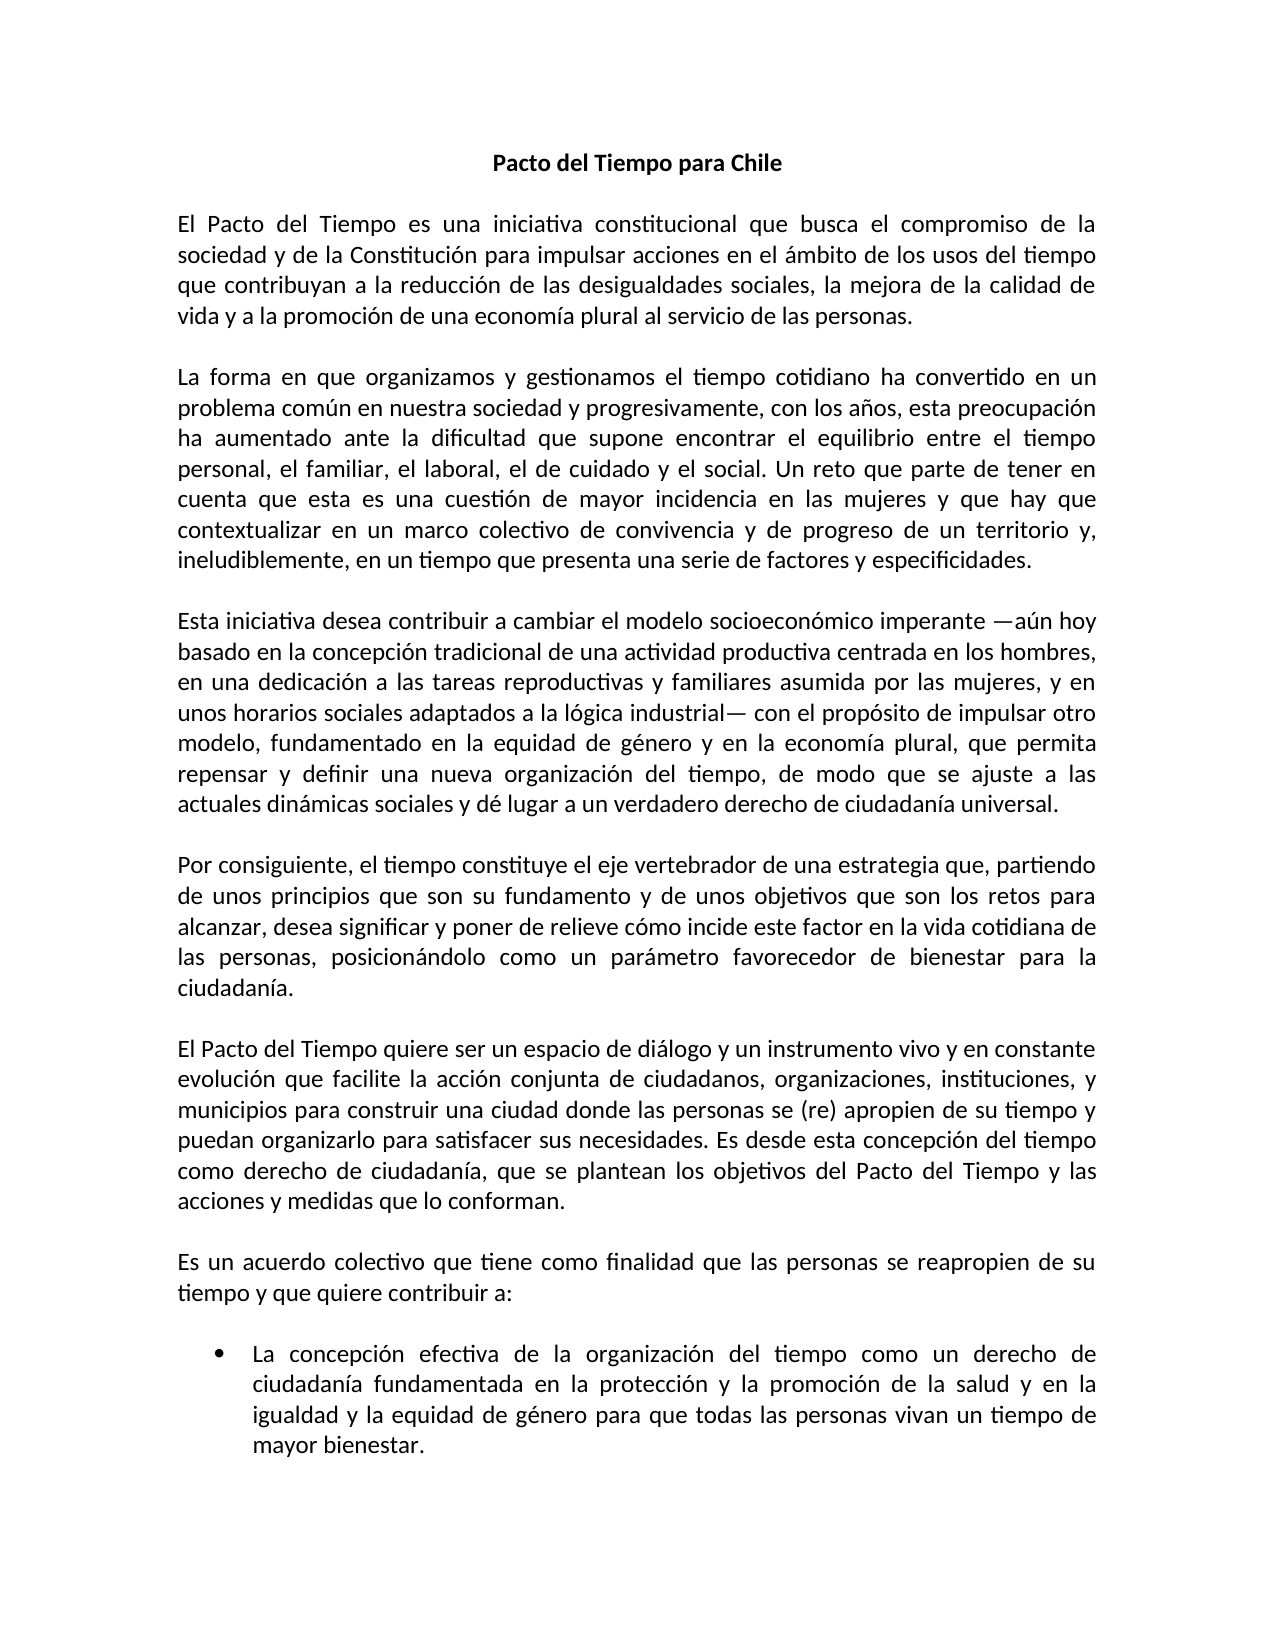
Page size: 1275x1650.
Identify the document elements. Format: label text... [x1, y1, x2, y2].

text Por consiguiente, el tiempo constituye el eje vertebrador de una estrategia que, partiendo de unos principios que son su fundamento y de unos objetivos que son los retos para alcanzar, desea significar y poner de relieve cómo incide este factor en la vida cotidiana de las personas, posicionándolo como un parámetro favorecedor de bienestar para la ciudadanía. [177, 849, 1098, 1002]
text Es un acuerdo colectivo que tiene como finalidad que las personas se reapropien de su tiempo y que quiere contribuir a: [177, 1246, 1098, 1307]
text Pacto del Tiempo para Chile [177, 148, 1098, 178]
text El Pacto del Tiempo es una iniciativa constitucional que busca el compromiso de la sociedad y de la Constitución para impulsar acciones en el ámbito de los usos del tiempo que contribuyan a la reducción de las desigualdades sociales, la mejora de la calidad de vida y a la promoción de una economía plural al servicio de las personas. [177, 209, 1098, 331]
text Esta iniciativa desea contribuir a cambiar el modelo socioeconómico imperante —aún hoy basado en la concepción tradicional de una actividad productiva centrada en los hombres, en una dedicación a las tareas reproductivas y familiares asumida por las mujeres, y en unos horarios sociales adaptados a la lógica industrial— con el propósito de impulsar otro modelo, fundamentado en la equidad de género y en la economía plural, que permita repensar y definir una nueva organización del tiempo, de modo que se ajuste a las actuales dinámicas sociales y dé lugar a un verdadero derecho de ciudadanía universal. [177, 605, 1098, 819]
list La concepción efectiva de la organización del tiempo como un derecho de ciudadanía fundamentada en la protección y la promoción de la salud y en la igualdad y la equidad de género para que todas las personas vivan un tiempo de mayor bienestar. [215, 1338, 1098, 1460]
text La forma en que organizamos y gestionamos el tiempo cotidiano ha convertido en un problema común en nuestra sociedad y progresivamente, con los años, esta preocupación ha aumentado ante la dificultad que supone encontrar el equilibrio entre el tiempo personal, el familiar, el laboral, el de cuidado y el social. Un reto que parte de tener en cuenta que esta es una cuestión de mayor incidencia en las mujeres y que hay que contextualizar en un marco colectivo de convivencia y de progreso de un territorio y, ineludiblemente, en un tiempo que presenta una serie de factores y especificidades. [177, 361, 1098, 575]
text El Pacto del Tiempo quiere ser un espacio de diálogo y un instrumento vivo y en constante evolución que facilite la acción conjunta de ciudadanos, organizaciones, instituciones, y municipios para construir una ciudad donde las personas se (re) apropien de su tiempo y puedan organizarlo para satisfacer sus necesidades. Es desde esta concepción del tiempo como derecho de ciudadanía, que se plantean los objetivos del Pacto del Tiempo y las acciones y medidas que lo conforman. [177, 1033, 1098, 1216]
